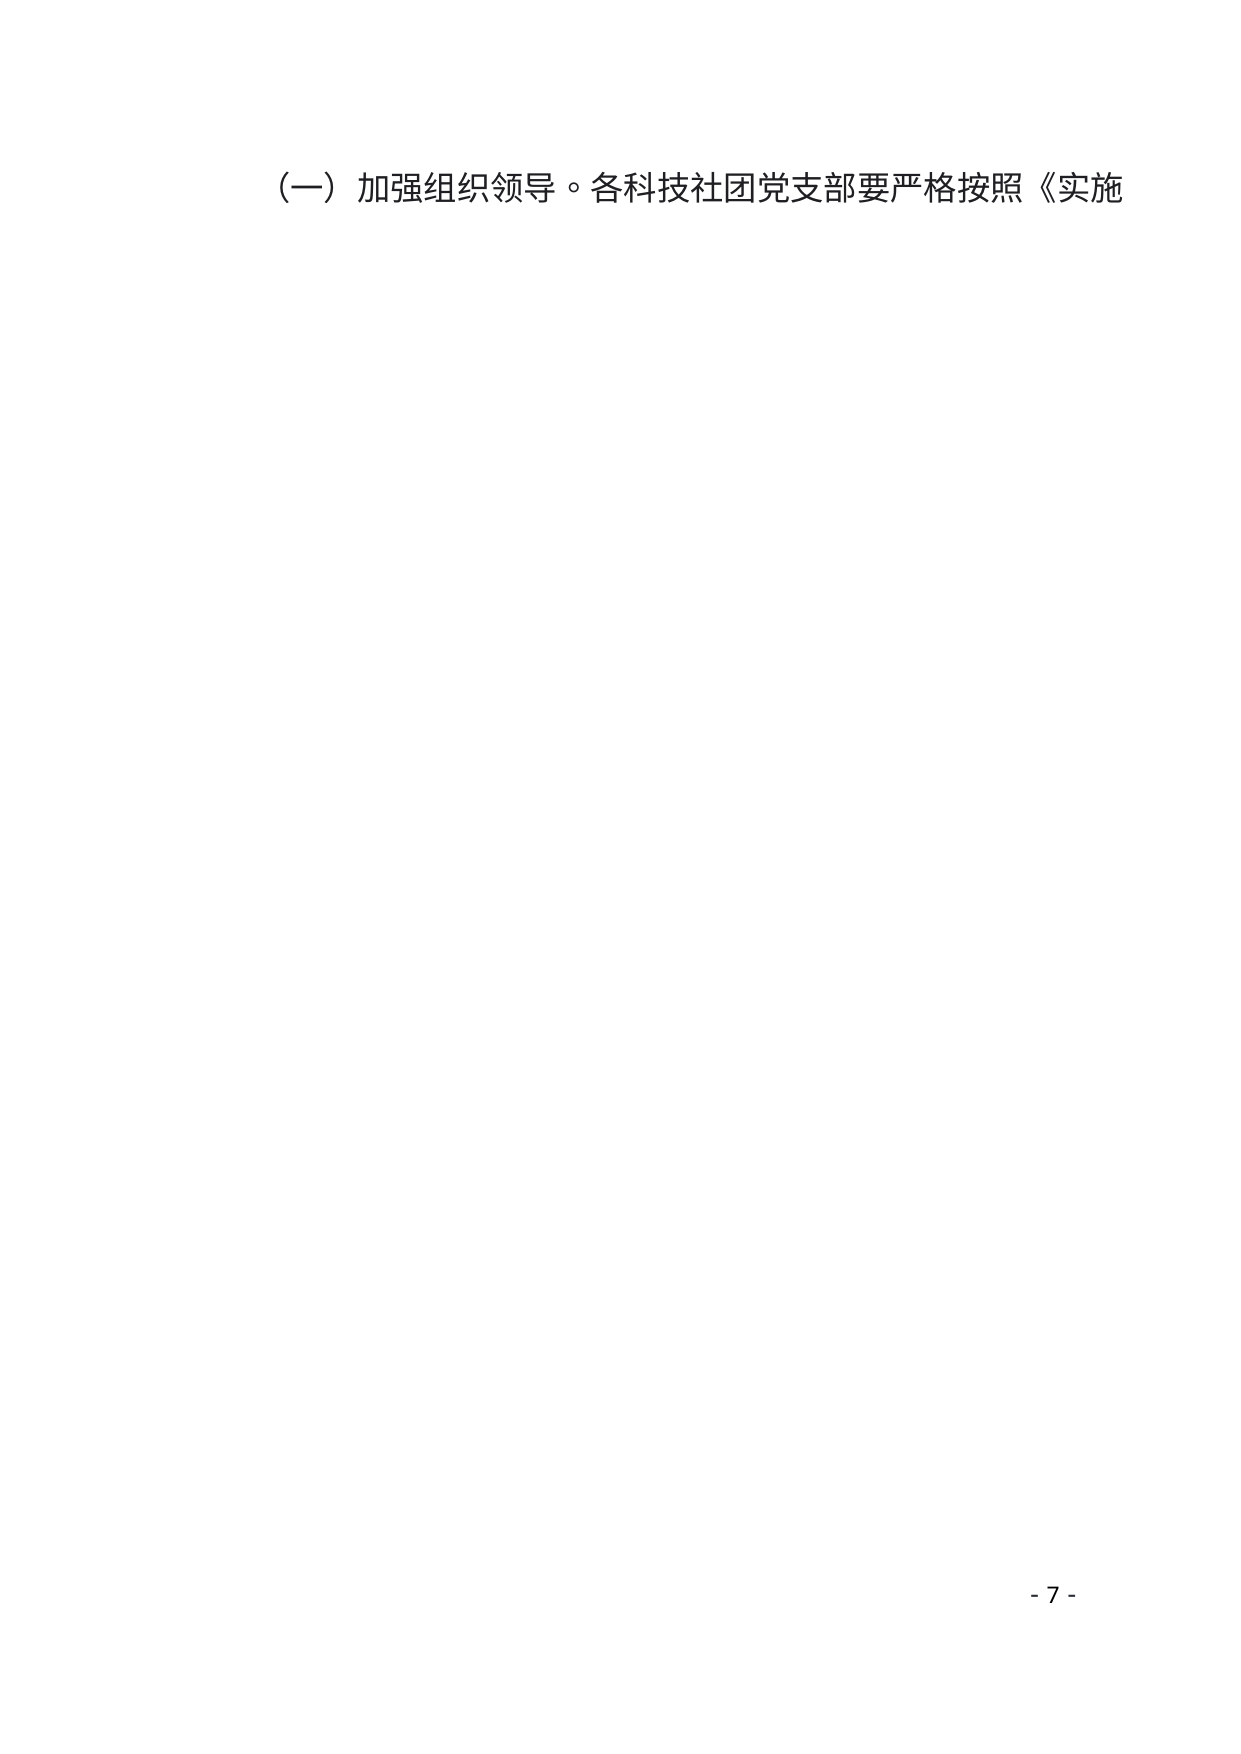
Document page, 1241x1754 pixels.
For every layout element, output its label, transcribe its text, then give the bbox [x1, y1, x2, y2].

text （一）加强组织领导。各科技社团党支部要严格按照《实施 [257, 164, 1209, 210]
